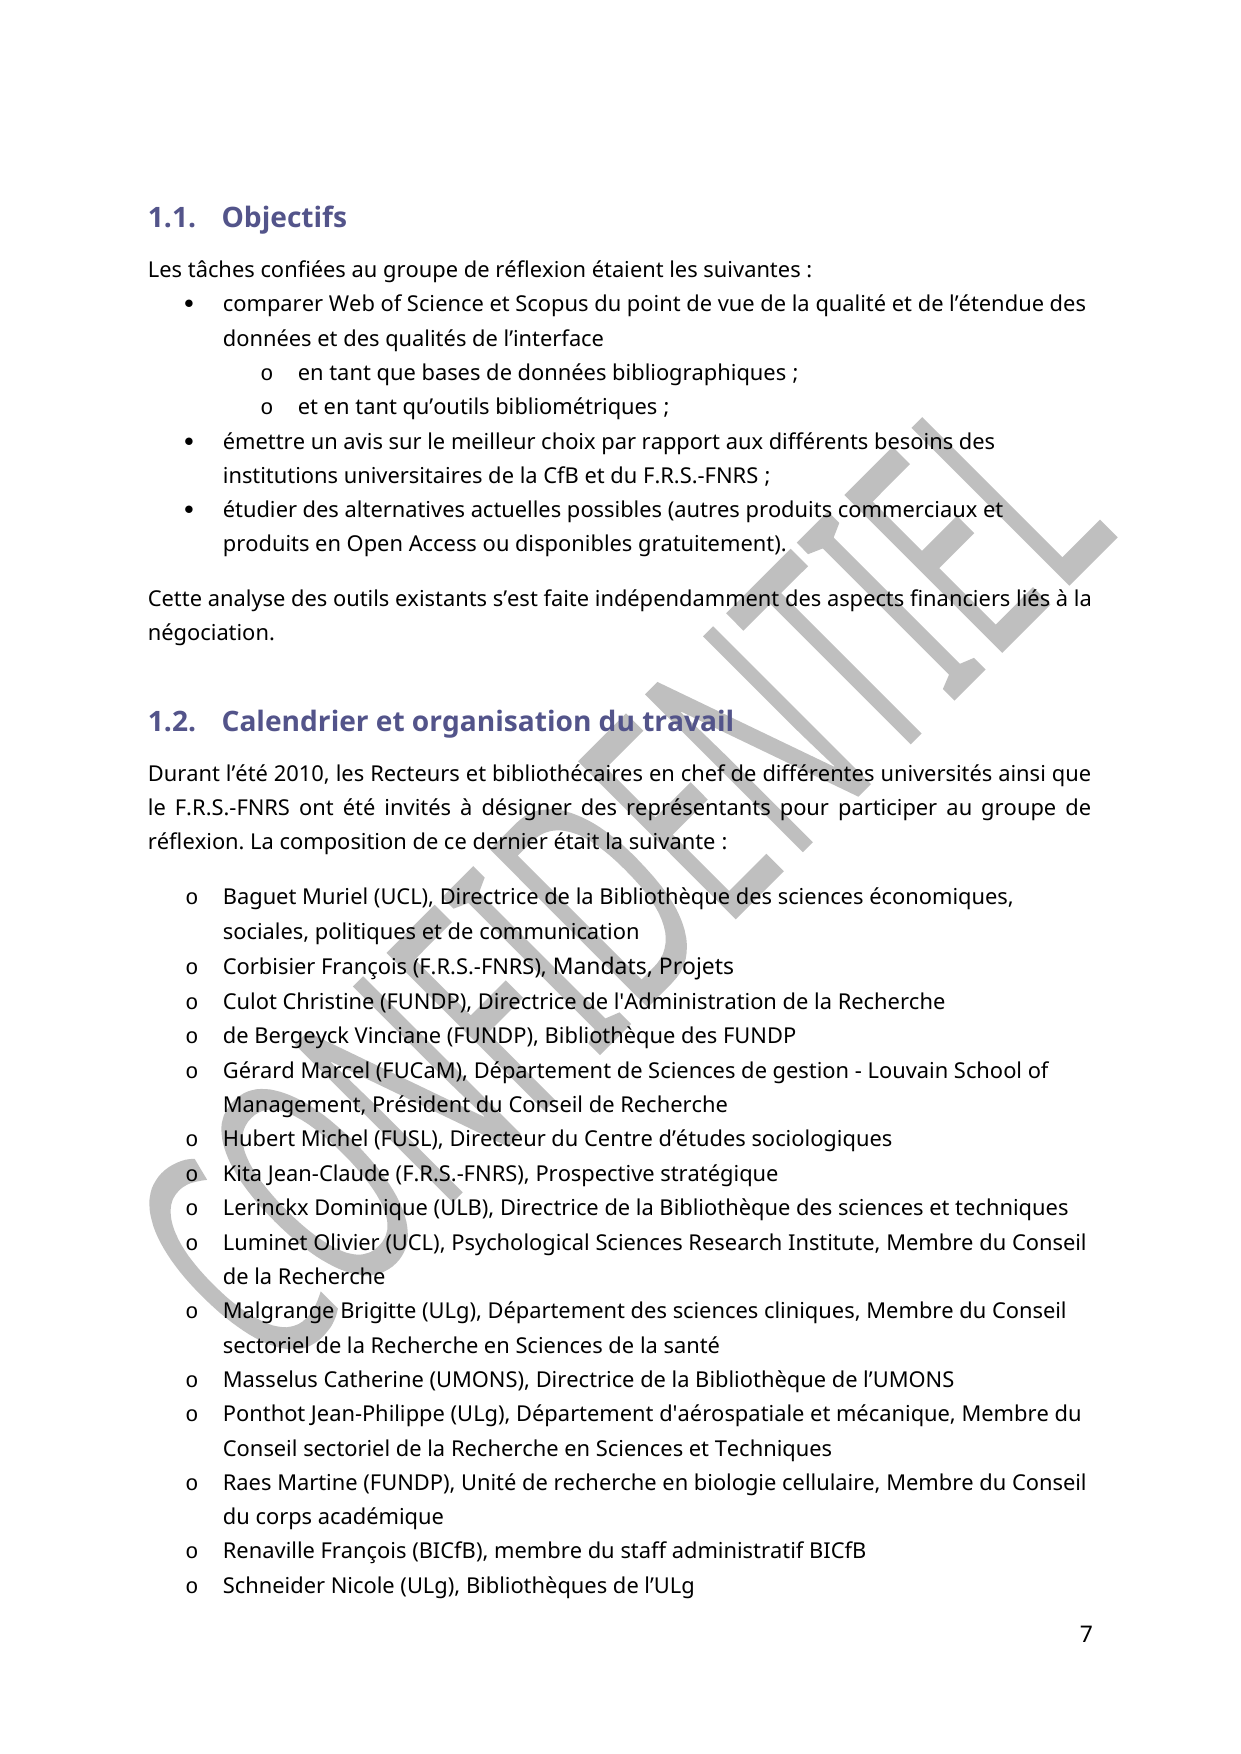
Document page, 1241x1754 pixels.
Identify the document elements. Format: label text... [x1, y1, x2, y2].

subtitle Objectifs [148, 198, 1093, 236]
list Lerinckx Dominique (ULB), Directrice de la Bibliothèque des sciences et techniques [185, 1192, 1093, 1222]
list Renaville François (BICfB), membre du staff administratif BICfB [185, 1535, 1093, 1565]
subtitle Calendrier et organisation du travail [148, 701, 1093, 740]
list de Bergeyck Vinciane (FUNDP), Bibliothèque des FUNDP [185, 1020, 1093, 1050]
text Cette analyse des outils existants s’est faite indépendamment des aspects financiers liés à la négociation. [148, 583, 1093, 647]
list en tant que bases de données bibliographiques ; [260, 357, 1093, 387]
list Baguet Muriel (UCL), Directrice de la Bibliothèque des sciences économiques, sociales, politiques et de communication [185, 881, 1093, 946]
list Culot Christine (FUNDP), Directrice de l'Administration de la Recherche [185, 986, 1093, 1016]
text Durant l’été 2010, les Recteurs et bibliothécaires en chef de différentes universités ainsi que le F.R.S.-FNRS ont été invités à désigner des représentants pour participer au groupe de réflexion. La composition de ce dernier était la suivante : [148, 758, 1093, 856]
list Schneider Nicole (ULg), Bibliothèques de l’ULg [185, 1570, 1093, 1600]
list Hubert Michel (FUSL), Directeur du Centre d’études sociologiques [185, 1123, 1093, 1153]
list étudier des alternatives actuelles possibles (autres produits commerciaux et produits en Open Access ou disponibles gratuitement). [185, 494, 1093, 558]
list Kita Jean-Claude (F.R.S.-FNRS), Prospective stratégique [185, 1158, 1093, 1188]
list Corbisier François (F.R.S.-FNRS), Mandats, Projets [185, 950, 1093, 981]
list Malgrange Brigitte (ULg), Département des sciences cliniques, Membre du Conseil sectoriel de la Recherche en Sciences de la santé [185, 1295, 1093, 1359]
list Gérard Marcel (FUCaM), Département de Sciences de gestion - Louvain School of Management, Président du Conseil de Recherche [185, 1055, 1093, 1119]
list Luminet Olivier (UCL), Psychological Sciences Research Institute, Membre du Conseil de la Recherche [185, 1227, 1093, 1291]
list Raes Martine (FUNDP), Unité de recherche en biologie cellulaire, Membre du Conseil du corps académique [185, 1467, 1093, 1531]
text Les tâches confiées au groupe de réflexion étaient les suivantes : [148, 254, 1093, 284]
list et en tant qu’outils bibliométriques ; [260, 391, 1093, 421]
list comparer Web of Science et Scopus du point de vue de la qualité et de l’étendue des données et des qualités de l’interface [185, 288, 1093, 352]
list Masselus Catherine (UMONS), Directrice de la Bibliothèque de l’UMONS [185, 1364, 1093, 1394]
list émettre un avis sur le meilleur choix par rapport aux différents besoins des institutions universitaires de la CfB et du F.R.S.-FNRS ; [185, 426, 1093, 489]
list Ponthot Jean-Philippe (ULg), Département d'aérospatiale et mécanique, Membre du Conseil sectoriel de la Recherche en Sciences et Techniques [185, 1398, 1093, 1462]
